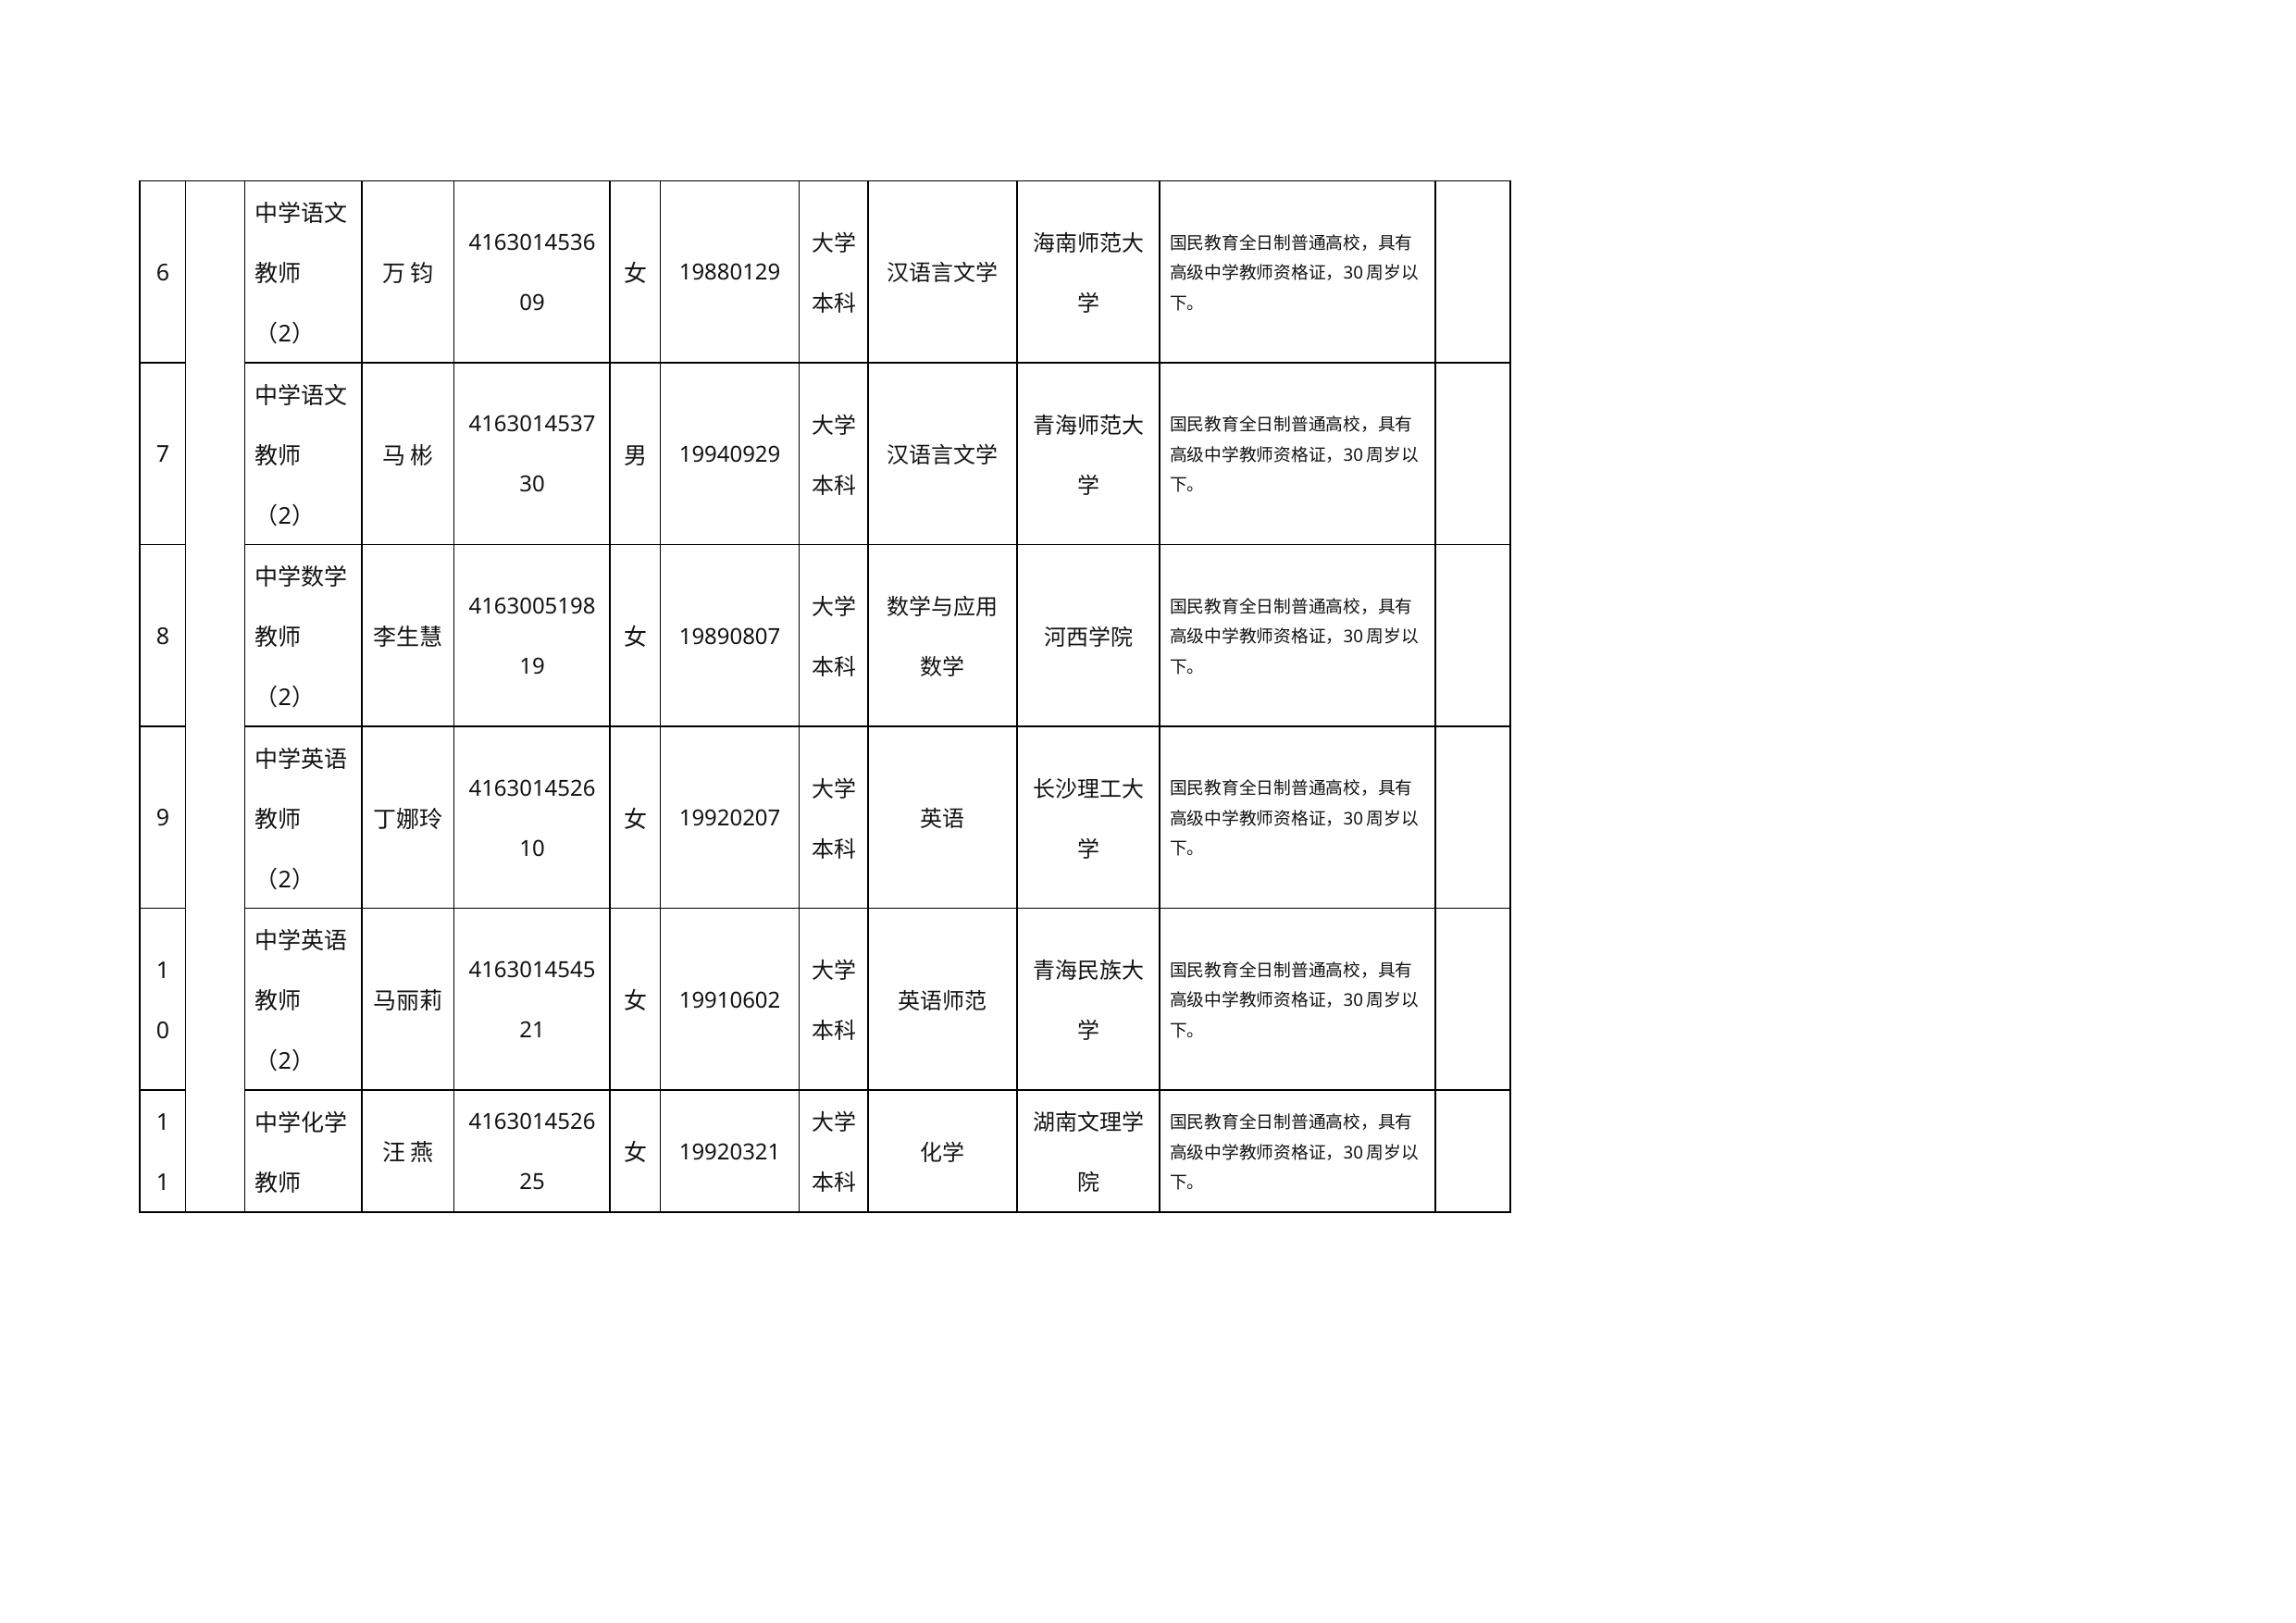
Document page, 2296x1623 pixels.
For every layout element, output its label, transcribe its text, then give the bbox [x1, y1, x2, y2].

table_cell 19880129 [661, 181, 799, 362]
table_cell 中学语文教师（2） [245, 181, 361, 362]
table_cell 国民教育全日制普通高校，具有高级中学教师资格证，30周岁以下。 [1160, 727, 1434, 908]
table_cell 汪 燕 [363, 1091, 453, 1211]
table_cell 长沙理工大学 [1018, 727, 1159, 908]
table_cell 英语师范 [869, 909, 1016, 1089]
table_cell 数学与应用数学 [869, 545, 1016, 725]
table_cell 男 [611, 364, 660, 544]
table_cell 7 [141, 364, 185, 544]
table_cell 中学英语教师（2） [245, 727, 361, 908]
table_cell 10 [141, 909, 185, 1089]
table_cell 马 彬 [363, 364, 453, 544]
table_cell 国民教育全日制普通高校，具有高级中学教师资格证，30周岁以下。 [1160, 1091, 1434, 1211]
table_cell [1436, 727, 1509, 908]
table_cell [1436, 181, 1509, 362]
table_cell 丁娜玲 [363, 727, 453, 908]
table_cell 李生慧 [363, 545, 453, 725]
table_cell 19920321 [661, 1091, 799, 1211]
table_cell 大学本科 [800, 727, 867, 908]
table_cell 中学数学教师（2） [245, 545, 361, 725]
table_cell 中学语文教师（2） [245, 364, 361, 544]
table_cell 大学本科 [800, 181, 867, 362]
table_cell 青海师范大学 [1018, 364, 1159, 544]
table_cell 8 [141, 545, 185, 725]
table_cell 女 [611, 181, 660, 362]
table_cell 河西学院 [1018, 545, 1159, 725]
table_cell 国民教育全日制普通高校，具有高级中学教师资格证，30周岁以下。 [1160, 909, 1434, 1089]
table_cell [1436, 545, 1509, 725]
table_cell 汉语言文学 [869, 181, 1016, 362]
table_cell 国民教育全日制普通高校，具有高级中学教师资格证，30周岁以下。 [1160, 364, 1434, 544]
table_cell 9 [141, 727, 185, 908]
table_cell 416300519819 [454, 545, 609, 725]
table_cell 英语 [869, 727, 1016, 908]
table_cell [1436, 1091, 1509, 1211]
table_cell 女 [611, 727, 660, 908]
table_cell 马丽莉 [363, 909, 453, 1089]
table_cell 万 钧 [363, 181, 453, 362]
table_cell [1436, 364, 1509, 544]
table_cell 19890807 [661, 545, 799, 725]
table_cell 6 [141, 181, 185, 362]
table_cell 大学本科 [800, 545, 867, 725]
table_cell 416301453609 [454, 181, 609, 362]
table_cell 416301453730 [454, 364, 609, 544]
table_cell 湖南文理学院 [1018, 1091, 1159, 1211]
table_cell 国民教育全日制普通高校，具有高级中学教师资格证，30周岁以下。 [1160, 545, 1434, 725]
table_cell 化学 [869, 1091, 1016, 1211]
table_cell 11 [141, 1091, 185, 1211]
table_cell 国民教育全日制普通高校，具有高级中学教师资格证，30周岁以下。 [1160, 181, 1434, 362]
table_cell 大学本科 [800, 1091, 867, 1211]
table_cell 中学化学教师 [245, 1091, 361, 1211]
table_cell 19910602 [661, 909, 799, 1089]
table_cell 19940929 [661, 364, 799, 544]
table_cell 海南师范大学 [1018, 181, 1159, 362]
table_cell 女 [611, 545, 660, 725]
table_cell 青海民族大学 [1018, 909, 1159, 1089]
table_cell [1436, 909, 1509, 1089]
table_cell 女 [611, 909, 660, 1089]
table_cell 416301452610 [454, 727, 609, 908]
table_cell 416301454521 [454, 909, 609, 1089]
table_cell 中学英语教师（2） [245, 909, 361, 1089]
table_cell 19920207 [661, 727, 799, 908]
table_cell 汉语言文学 [869, 364, 1016, 544]
table_cell 大学本科 [800, 909, 867, 1089]
table_cell 大学本科 [800, 364, 867, 544]
table_cell 女 [611, 1091, 660, 1211]
table_cell 416301452625 [454, 1091, 609, 1211]
